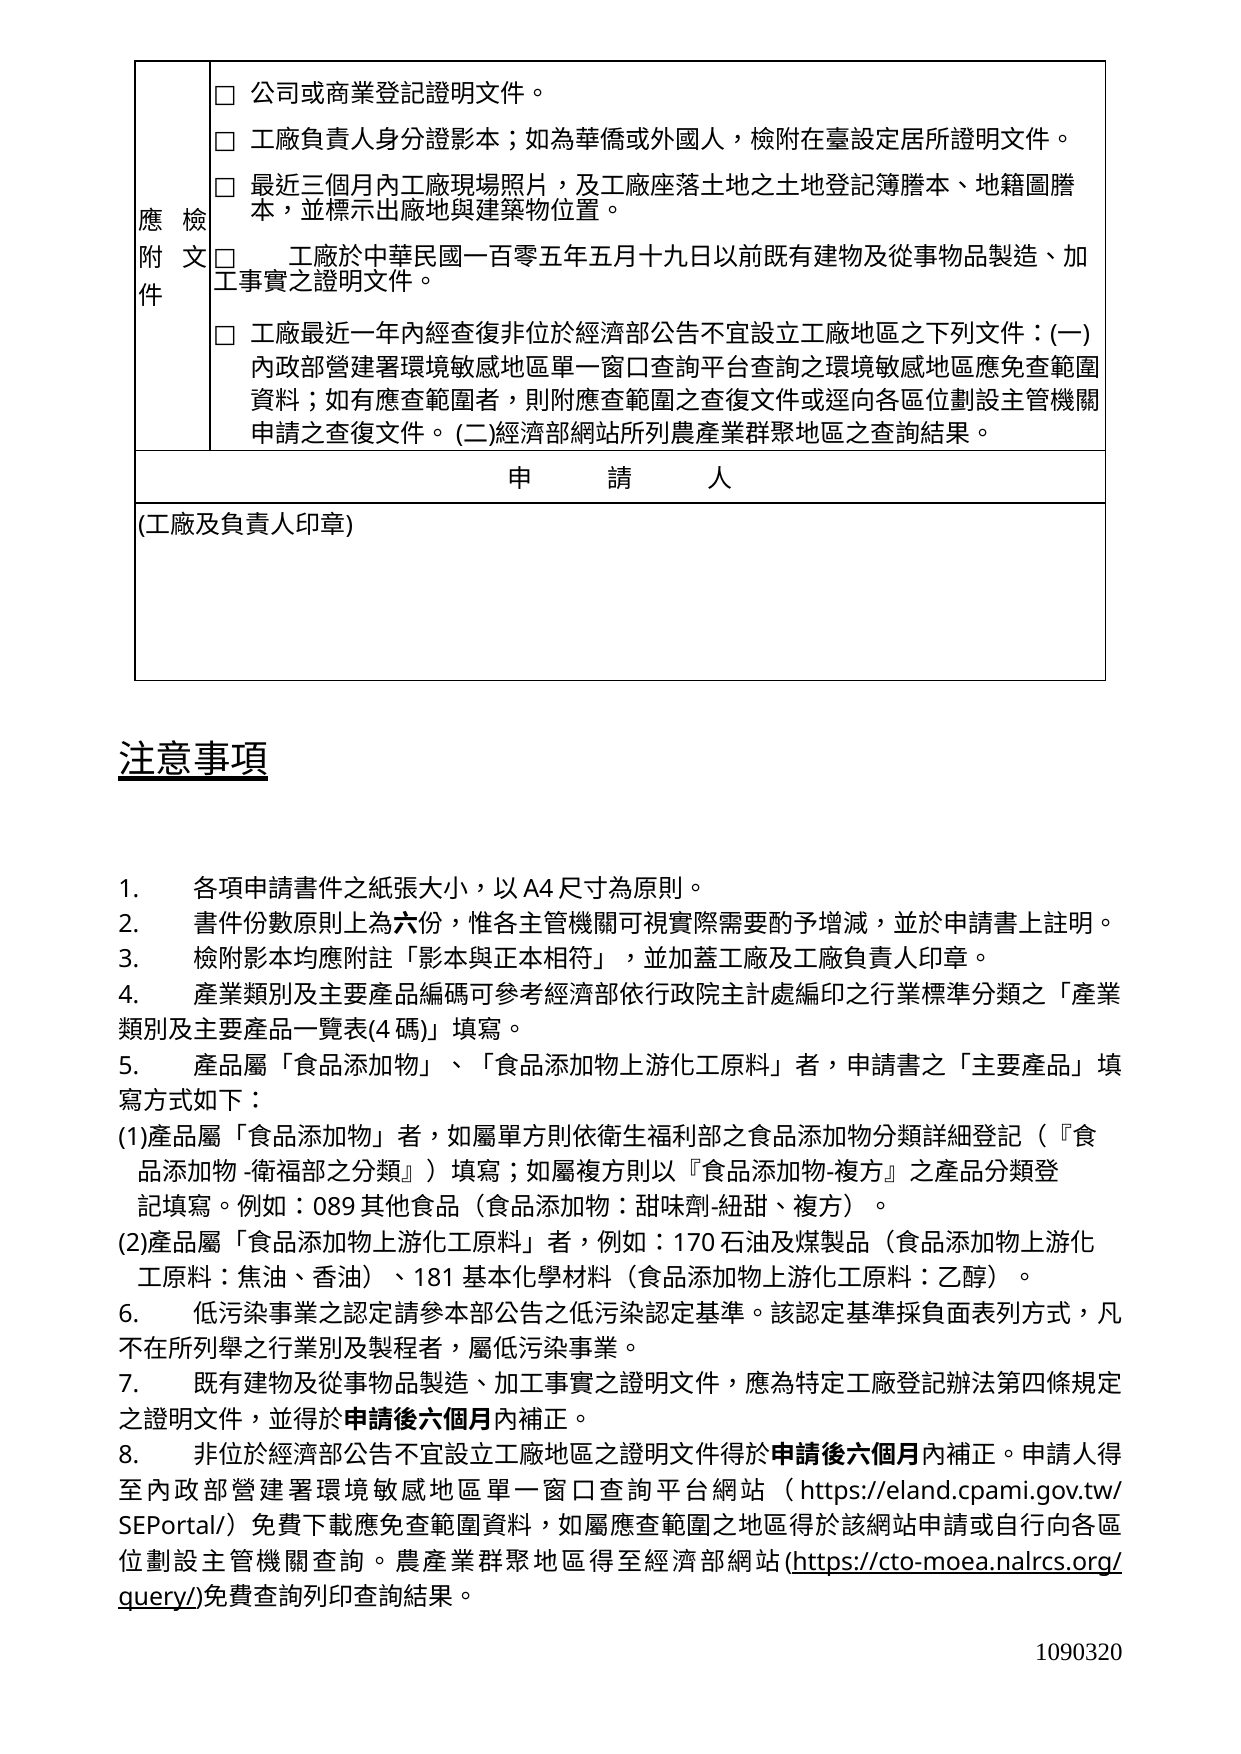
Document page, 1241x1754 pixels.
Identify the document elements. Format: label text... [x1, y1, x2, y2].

list 低污染事業之認定請參本部公告之低污染認定基準。該認定基準採負面表列方式，凡不在所列舉之行業別及製程者，屬低污染事業。 [118, 1294, 1122, 1364]
list 產業類別及主要產品編碼可參考經濟部依行政院主計處編印之行業標準分類之「產業類別及主要產品一覽表(4碼)」填寫。 [118, 975, 1122, 1046]
list 書件份數原則上為六份，惟各主管機關可視實際需要酌予增減，並於申請書上註明。 [118, 904, 1122, 939]
text 品添加物 -衛福部之分類』）填寫；如屬複方則以『食品添加物-複方』之產品分類登 [118, 1152, 1122, 1187]
table_cell 公司或商業登記證明文件。 工廠負責人身分證影本；如為華僑或外國人，檢附在臺設定居所證明文件。 最近三個月內工廠現場照片，及工廠座落土地之土地登記簿謄本、地籍圖謄本，並標示出廠地與建築物位置。 工廠於中華民國一百零五年五月十九日以前既有建物及從事物品製造、加工事實之證明文件。 工廠最近一年內經查復非位於經濟部公告不宜設立工廠地區之下列文件：(一)內政部營建署環境敏感地區單一窗口查詢平台查詢之環境敏感地區應免查範圍資料；如有應查範圍者，則附應查範圍之查復文件或逕向各區位劃設主管機關申請之查復文件。 (二)經濟部網站所列農產業群聚地區之查詢結果。 [211, 62, 1105, 449]
text 工原料：焦油、香油）、181 基本化學材料（食品添加物上游化工原料：乙醇）。 [118, 1258, 1122, 1294]
text (2)產品屬「食品添加物上游化工原料」者，例如：170石油及煤製品（食品添加物上游化 [118, 1223, 1122, 1258]
list 非位於經濟部公告不宜設立工廠地區之證明文件得於申請後六個月內補正。申請人得至內政部營建署環境敏感地區單一窗口查詢平台網站（https://eland.cpami.gov.tw/SEPortal/）免費下載應免查範圍資料，如屬應查範圍之地區得於該網站申請或自行向各區位劃設主管機關查詢。農產業群聚地區得至經濟部網站(https://cto-moea.nalrcs.org/query/)免費查詢列印查詢結果。 [118, 1435, 1122, 1612]
list 檢附影本均應附註「影本與正本相符」，並加蓋工廠及工廠負責人印章。 [118, 939, 1122, 975]
text (1)產品屬「食品添加物」者，如屬單方則依衛生福利部之食品添加物分類詳細登記（『食 [118, 1117, 1122, 1152]
list 產品屬「食品添加物」、「食品添加物上游化工原料」者，申請書之「主要產品」填寫方式如下： [118, 1046, 1122, 1117]
table_cell (工廠及負責人印章) [136, 504, 1105, 680]
table_cell 申請人 [136, 451, 1105, 502]
list 既有建物及從事物品製造、加工事實之證明文件，應為特定工廠登記辦法第四條規定之證明文件，並得於申請後六個月內補正。 [118, 1364, 1122, 1435]
list 各項申請書件之紙張大小，以A4尺寸為原則。 [118, 869, 1122, 904]
text 注意事項 [118, 719, 1122, 794]
text 記填寫。例如：089其他食品（食品添加物：甜味劑-紐甜、複方）。 [118, 1187, 1122, 1223]
table_cell 應檢附文件 [136, 62, 209, 449]
